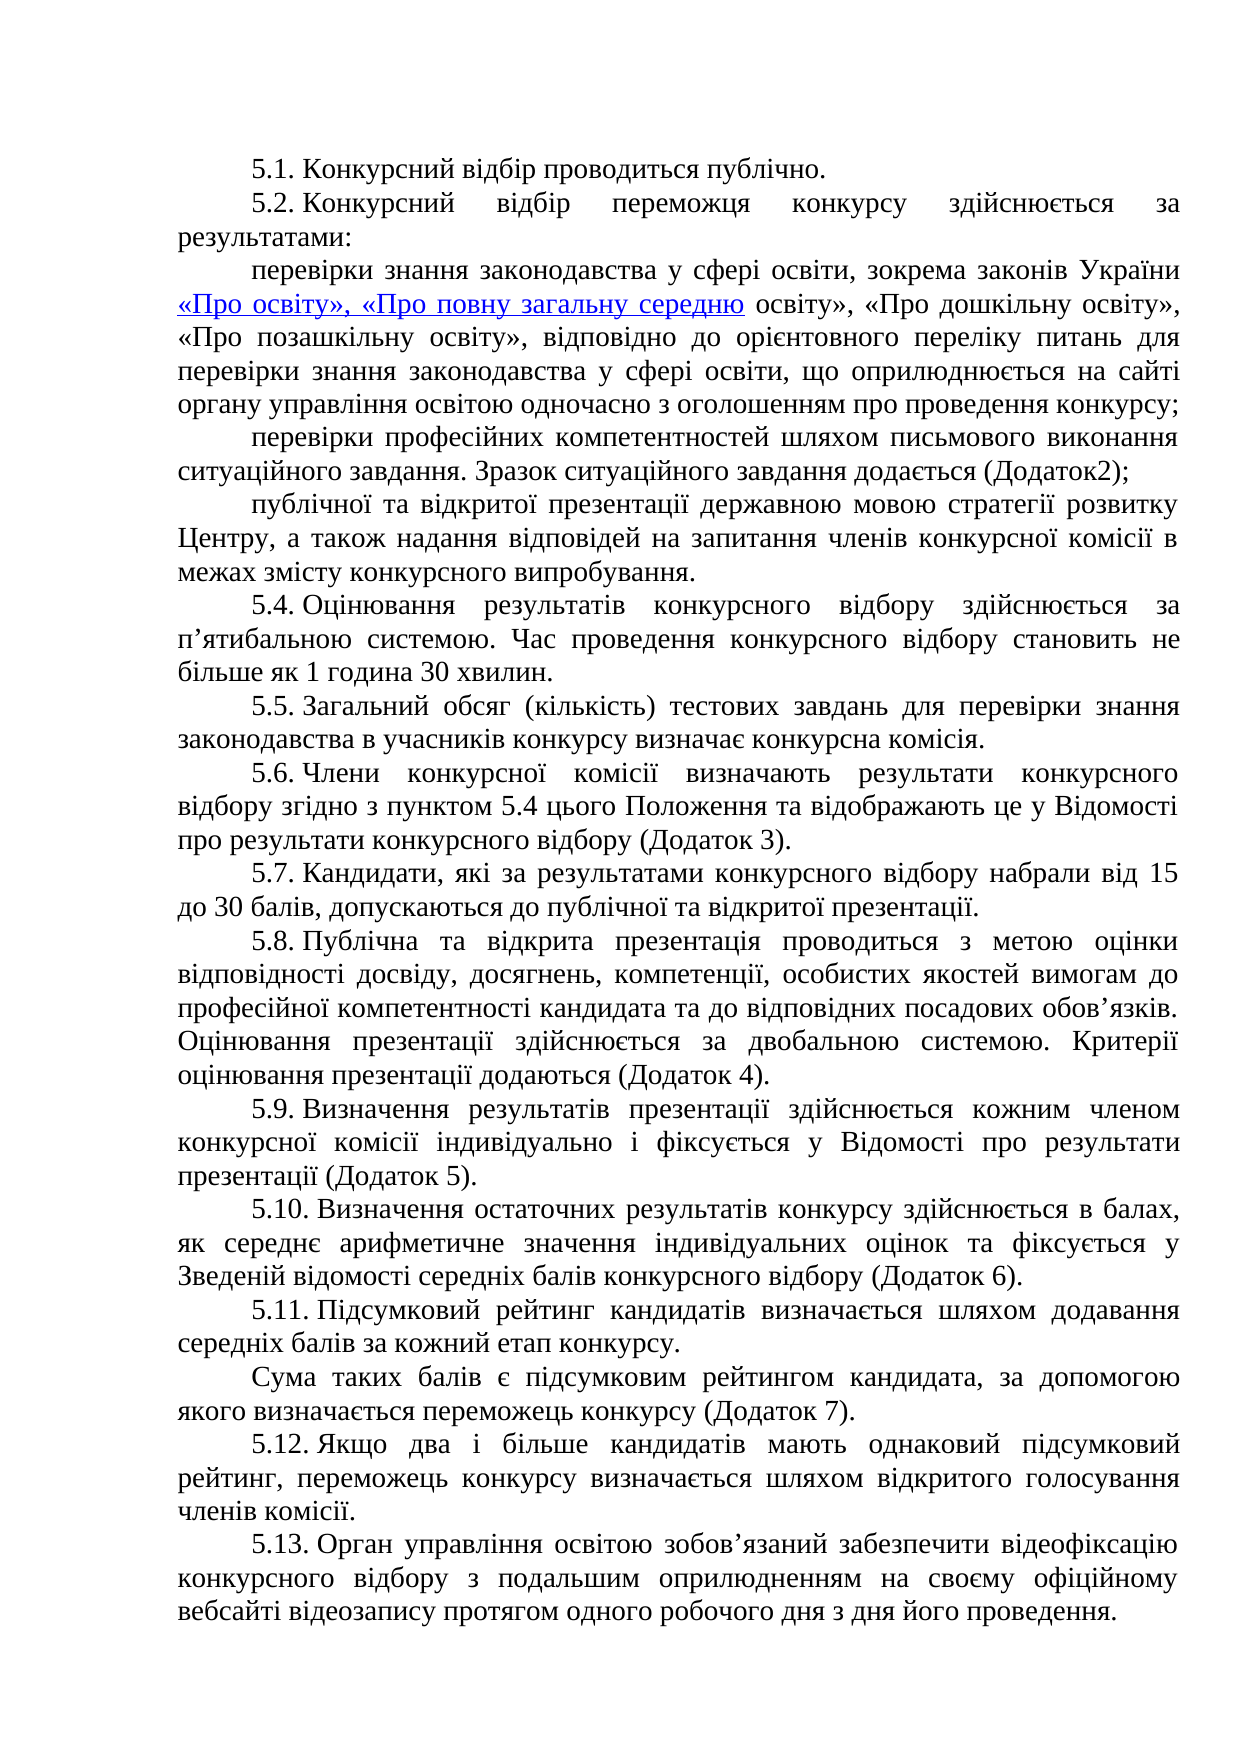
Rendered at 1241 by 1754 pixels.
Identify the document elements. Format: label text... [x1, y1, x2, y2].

text 5.10. Визначення остаточних результатів конкурсу здійснюється в балах, як середнє арифметичне значення індивідуальних оцінок та фіксується у Зведеній відомості середніх балів конкурсного відбору (Додаток 6). [177, 1191, 1181, 1292]
text 5.7. Кандидати, які за результатами конкурсного відбору набрали від 15 до 30 балів, допускаються до публічної та відкритої презентації. [177, 856, 1179, 923]
text 5.6. Члени конкурсної комісії визначають результати конкурсного відбору згідно з пунктом 5.4 цього Положення та відображають це у Відомості про результати конкурсного відбору (Додаток 3). [177, 755, 1179, 856]
text перевірки професійних компетентностей шляхом письмового виконання ситуаційного завдання. Зразок ситуаційного завдання додається (Додаток2); [177, 420, 1179, 487]
text 5.11. Підсумковий рейтинг кандидатів визначається шляхом додавання середніх балів за кожний етап конкурсу. [177, 1292, 1181, 1359]
text 5.1. Конкурсний відбір проводиться публічно. [177, 152, 1181, 185]
text 5.4. Оцінювання результатів конкурсного відбору здійснюється за п’ятибальною системою. Час проведення конкурсного відбору становить не більше як 1 година 30 хвилин. [177, 588, 1181, 688]
text публічної та відкритої презентації державною мовою стратегії розвитку Центру, а також надання відповідей на запитання членів конкурсної комісії в межах змісту конкурсного випробування. [177, 487, 1179, 588]
text 5.2. Конкурсний відбір переможця конкурсу здійснюється за результатами: [177, 185, 1181, 252]
text 5.8. Публічна та відкрита презентація проводиться з метою оцінки відповідності досвіду, досягнень, компетенції, особистих якостей вимогам до професійної компетентності кандидата та до відповідних посадових обов’язків. Оцінювання презентації здійснюється за двобальною системою. Критерії оцінювання презентації додаються (Додаток 4). [177, 923, 1179, 1091]
text 5.9. Визначення результатів презентації здійснюється кожним членом конкурсної комісії індивідуально і фіксується у Відомості про результати презентації (Додаток 5). [177, 1091, 1181, 1191]
text Сума таких балів є підсумковим рейтингом кандидата, за допомогою якого визначається переможець конкурсу (Додаток 7). [177, 1359, 1181, 1426]
text 5.12. Якщо два і більше кандидатів мають однаковий підсумковий рейтинг, переможець конкурсу визначається шляхом відкритого голосування членів комісії. [177, 1426, 1181, 1527]
text 5.5. Загальний обсяг (кількість) тестових завдань для перевірки знання законодавства в учасників конкурсу визначає конкурсна комісія. [177, 688, 1181, 755]
text перевірки знання законодавства у сфері освіти, зокрема законів України «Про освіту», «Про повну загальну середню освіту», «Про дошкільну освіту», «Про позашкільну освіту», відповідно до орієнтовного переліку питань для перевірки знання законодавства у сфері освіти, що оприлюднюється на сайті органу управління освітою одночасно з оголошенням про проведення конкурсу; [177, 252, 1181, 420]
text 5.13. Орган управління освітою зобов’язаний забезпечити відеофіксацію конкурсного відбору з подальшим оприлюдненням на своєму офіційному вебсайті відеозапису протягом одного робочого дня з дня його проведення. [177, 1527, 1179, 1627]
